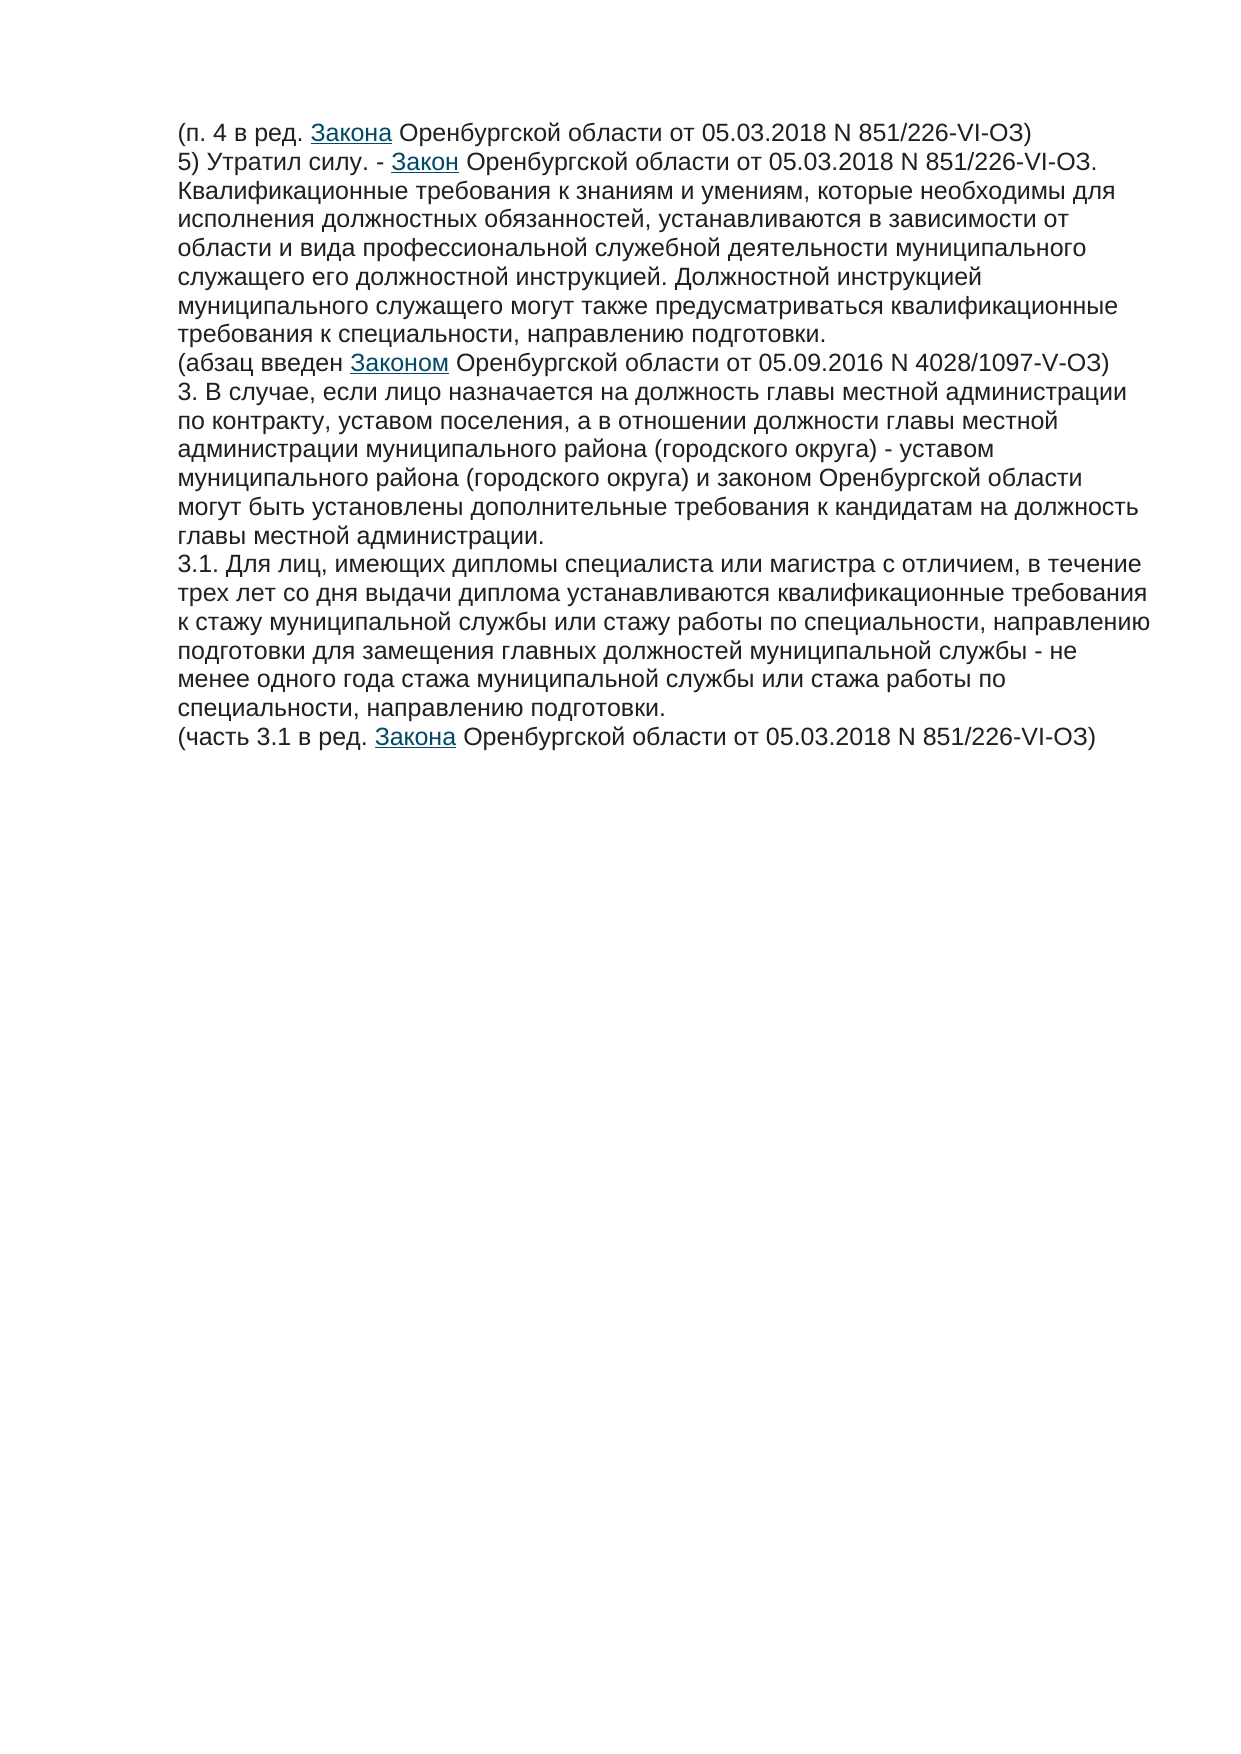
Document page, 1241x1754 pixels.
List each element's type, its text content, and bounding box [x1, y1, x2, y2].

text (абзац введен Законом Оренбургской области от 05.09.2016 N 4028/1097-V-ОЗ) [177, 348, 1152, 377]
text 3. В случае, если лицо назначается на должность главы местной администрации по контракту, уставом поселения, а в отношении должности главы местной администрации муниципального района (городского округа) - уставом муниципального района (городского округа) и законом Оренбургской области могут быть установлены дополнительные требования к кандидатам на должность главы местной администрации. [177, 377, 1152, 549]
text (п. 4 в ред. Закона Оренбургской области от 05.03.2018 N 851/226-VI-ОЗ) [177, 118, 1152, 147]
text 3.1. Для лиц, имеющих дипломы специалиста или магистра с отличием, в течение трех лет со дня выдачи диплома устанавливаются квалификационные требования к стажу муниципальной службы или стажу работы по специальности, направлению подготовки для замещения главных должностей муниципальной службы - не менее одного года стажа муниципальной службы или стажа работы по специальности, направлению подготовки. [177, 549, 1152, 722]
text 5) Утратил силу. - Закон Оренбургской области от 05.03.2018 N 851/226-VI-ОЗ. [177, 147, 1152, 176]
text Квалификационные требования к знаниям и умениям, которые необходимы для исполнения должностных обязанностей, устанавливаются в зависимости от области и вида профессиональной служебной деятельности муниципального служащего его должностной инструкцией. Должностной инструкцией муниципального служащего могут также предусматриваться квалификационные требования к специальности, направлению подготовки. [177, 176, 1152, 348]
text (часть 3.1 в ред. Закона Оренбургской области от 05.03.2018 N 851/226-VI-ОЗ) [177, 722, 1152, 751]
